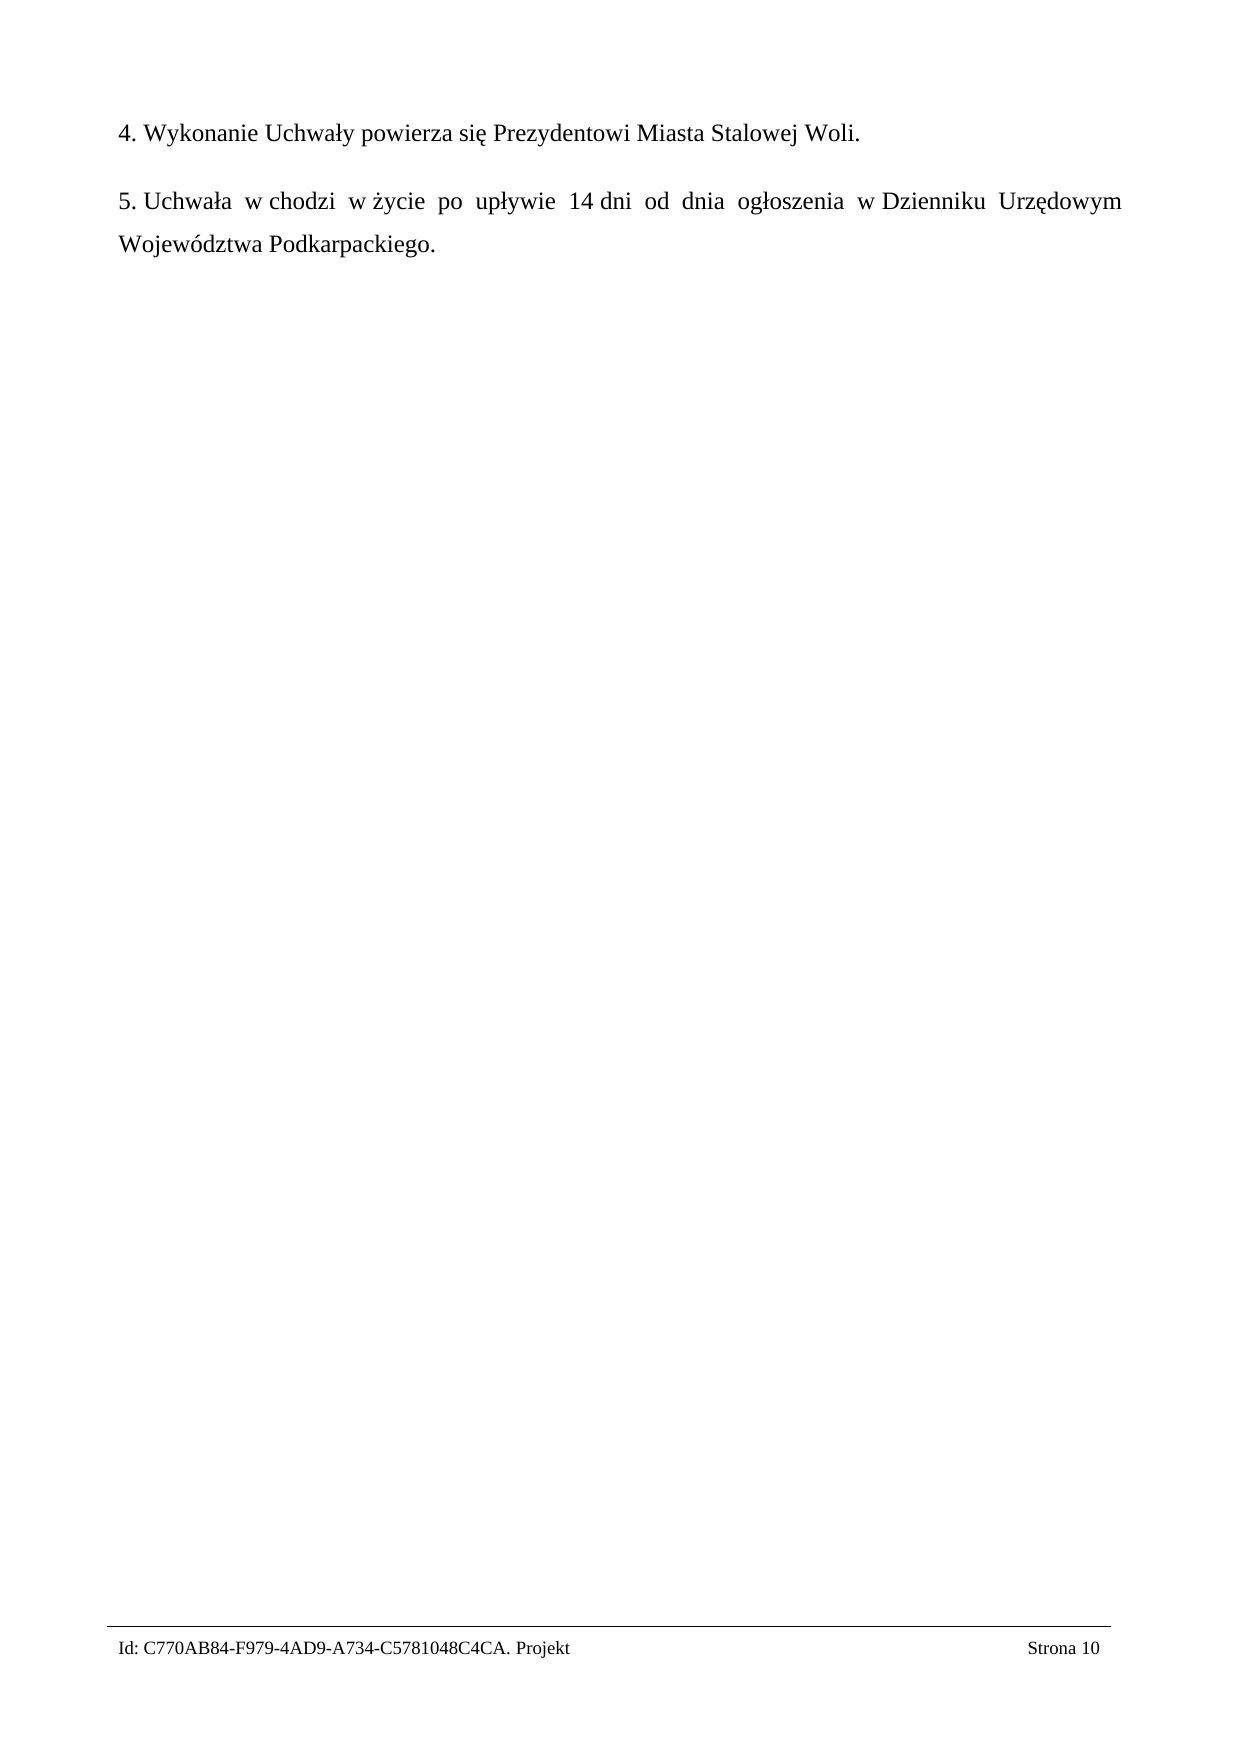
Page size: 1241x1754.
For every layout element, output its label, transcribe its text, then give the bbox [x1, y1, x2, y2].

text 5. Uchwała w chodzi w życie po upływie 14 dni od dnia ogłoszenia w Dzienniku Urzędowym Województwa Podkarpackiego. [118, 186, 1122, 258]
text 4. Wykonanie Uchwały powierza się Prezydentowi Miasta Stalowej Woli. [118, 118, 1122, 147]
